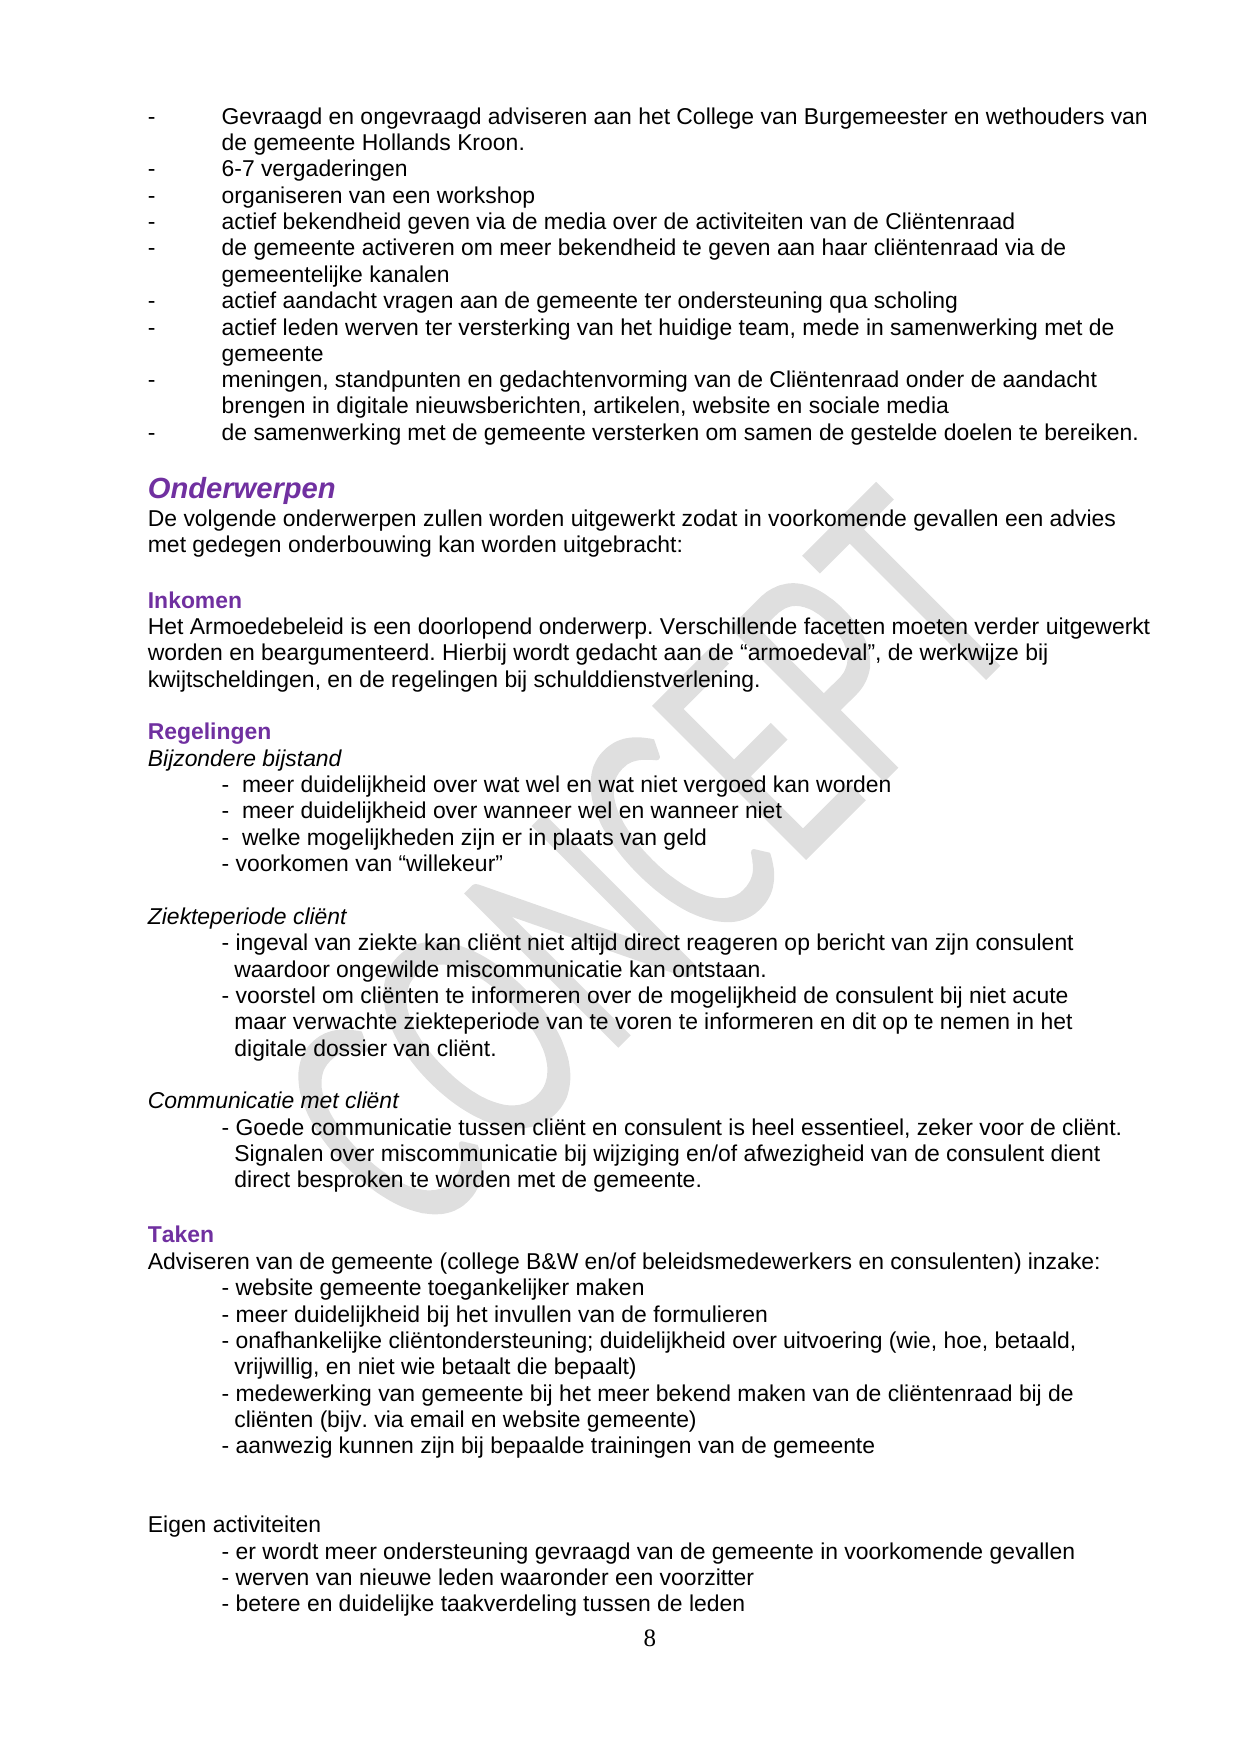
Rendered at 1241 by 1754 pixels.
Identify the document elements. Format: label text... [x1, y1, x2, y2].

text - de gemeente activeren om meer bekendheid te geven aan haar cliëntenraad via de gemeentelijke kanalen [148, 234, 1152, 287]
text Adviseren van de gemeente (college B&W en/of beleidsmedewerkers en consulenten) inzake: [148, 1248, 1152, 1274]
text - er wordt meer ondersteuning gevraagd van de gemeente in voorkomende gevallen [148, 1538, 1152, 1564]
text - actief bekendheid geven via de media over de activiteiten van de Cliëntenraad [148, 208, 1152, 234]
text - website gemeente toegankelijker maken [148, 1274, 1152, 1301]
text Onderwerpen [148, 472, 1152, 505]
text - Goede communicatie tussen cliënt en consulent is heel essentieel, zeker voor de cliënt. Signalen over miscommunicatie bij wijziging en/of afwezigheid van de consulent dient direct besproken te worden met de gemeente. [148, 1114, 1152, 1193]
text - organiseren van een workshop [148, 182, 1152, 208]
text - voorstel om cliënten te informeren over de mogelijkheid de consulent bij niet acute maar verwachte ziekteperiode van te voren te informeren en dit op te nemen in het digitale dossier van cliënt. [148, 982, 1152, 1061]
text - meer duidelijkheid bij het invullen van de formulieren [148, 1301, 1152, 1327]
text - actief leden werven ter versterking van het huidige team, mede in samenwerking met de gemeente [148, 313, 1152, 366]
text Taken [148, 1221, 1152, 1248]
text - 6-7 vergaderingen [148, 155, 1152, 182]
text Regelingen [148, 718, 1152, 745]
text - betere en duidelijke taakverdeling tussen de leden [148, 1590, 1152, 1617]
text - meningen, standpunten en gedachtenvorming van de Cliëntenraad onder de aandacht brengen in digitale nieuwsberichten, artikelen, website en sociale media [148, 366, 1152, 419]
text - Gevraagd en ongevraagd adviseren aan het College van Burgemeester en wethouders van de gemeente Hollands Kroon. [148, 103, 1152, 155]
text Bijzondere bijstand [148, 745, 1152, 771]
text - welke mogelijkheden zijn er in plaats van geld [148, 824, 1152, 850]
text - voorkomen van “willekeur” [148, 850, 1152, 876]
text Ziekteperiode cliënt [148, 903, 1152, 929]
text - actief aandacht vragen aan de gemeente ter ondersteuning qua scholing [148, 287, 1152, 313]
text - ingeval van ziekte kan cliënt niet altijd direct reageren op bericht van zijn consulent waardoor ongewilde miscommunicatie kan ontstaan. [148, 929, 1152, 982]
text - aanwezig kunnen zijn bij bepaalde trainingen van de gemeente [148, 1432, 1152, 1459]
text - medewerking van gemeente bij het meer bekend maken van de cliëntenraad bij de cliënten (bijv. via email en website gemeente) [148, 1379, 1152, 1432]
text Inkomen [148, 587, 1152, 613]
text De volgende onderwerpen zullen worden uitgewerkt zodat in voorkomende gevallen een advies met gedegen onderbouwing kan worden uitgebracht: [148, 505, 1152, 558]
text - werven van nieuwe leden waaronder een voorzitter [148, 1564, 1152, 1590]
text - onafhankelijke cliëntondersteuning; duidelijkheid over uitvoering (wie, hoe, betaald, vrijwillig, en niet wie betaalt die bepaalt) [148, 1327, 1152, 1379]
text Eigen activiteiten [148, 1511, 1152, 1538]
text Het Armoedebeleid is een doorlopend onderwerp. Verschillende facetten moeten verder uitgewerkt worden en beargumenteerd. Hierbij wordt gedacht aan de “armoedeval”, de werkwijze bij kwijtscheldingen, en de regelingen bij schulddienstverlening. [148, 613, 1152, 692]
text - meer duidelijkheid over wat wel en wat niet vergoed kan worden [148, 771, 1152, 797]
text - de samenwerking met de gemeente versterken om samen de gestelde doelen te bereiken. [148, 419, 1152, 445]
text Communicatie met cliënt [148, 1087, 1152, 1114]
text - meer duidelijkheid over wanneer wel en wanneer niet [148, 797, 1152, 824]
